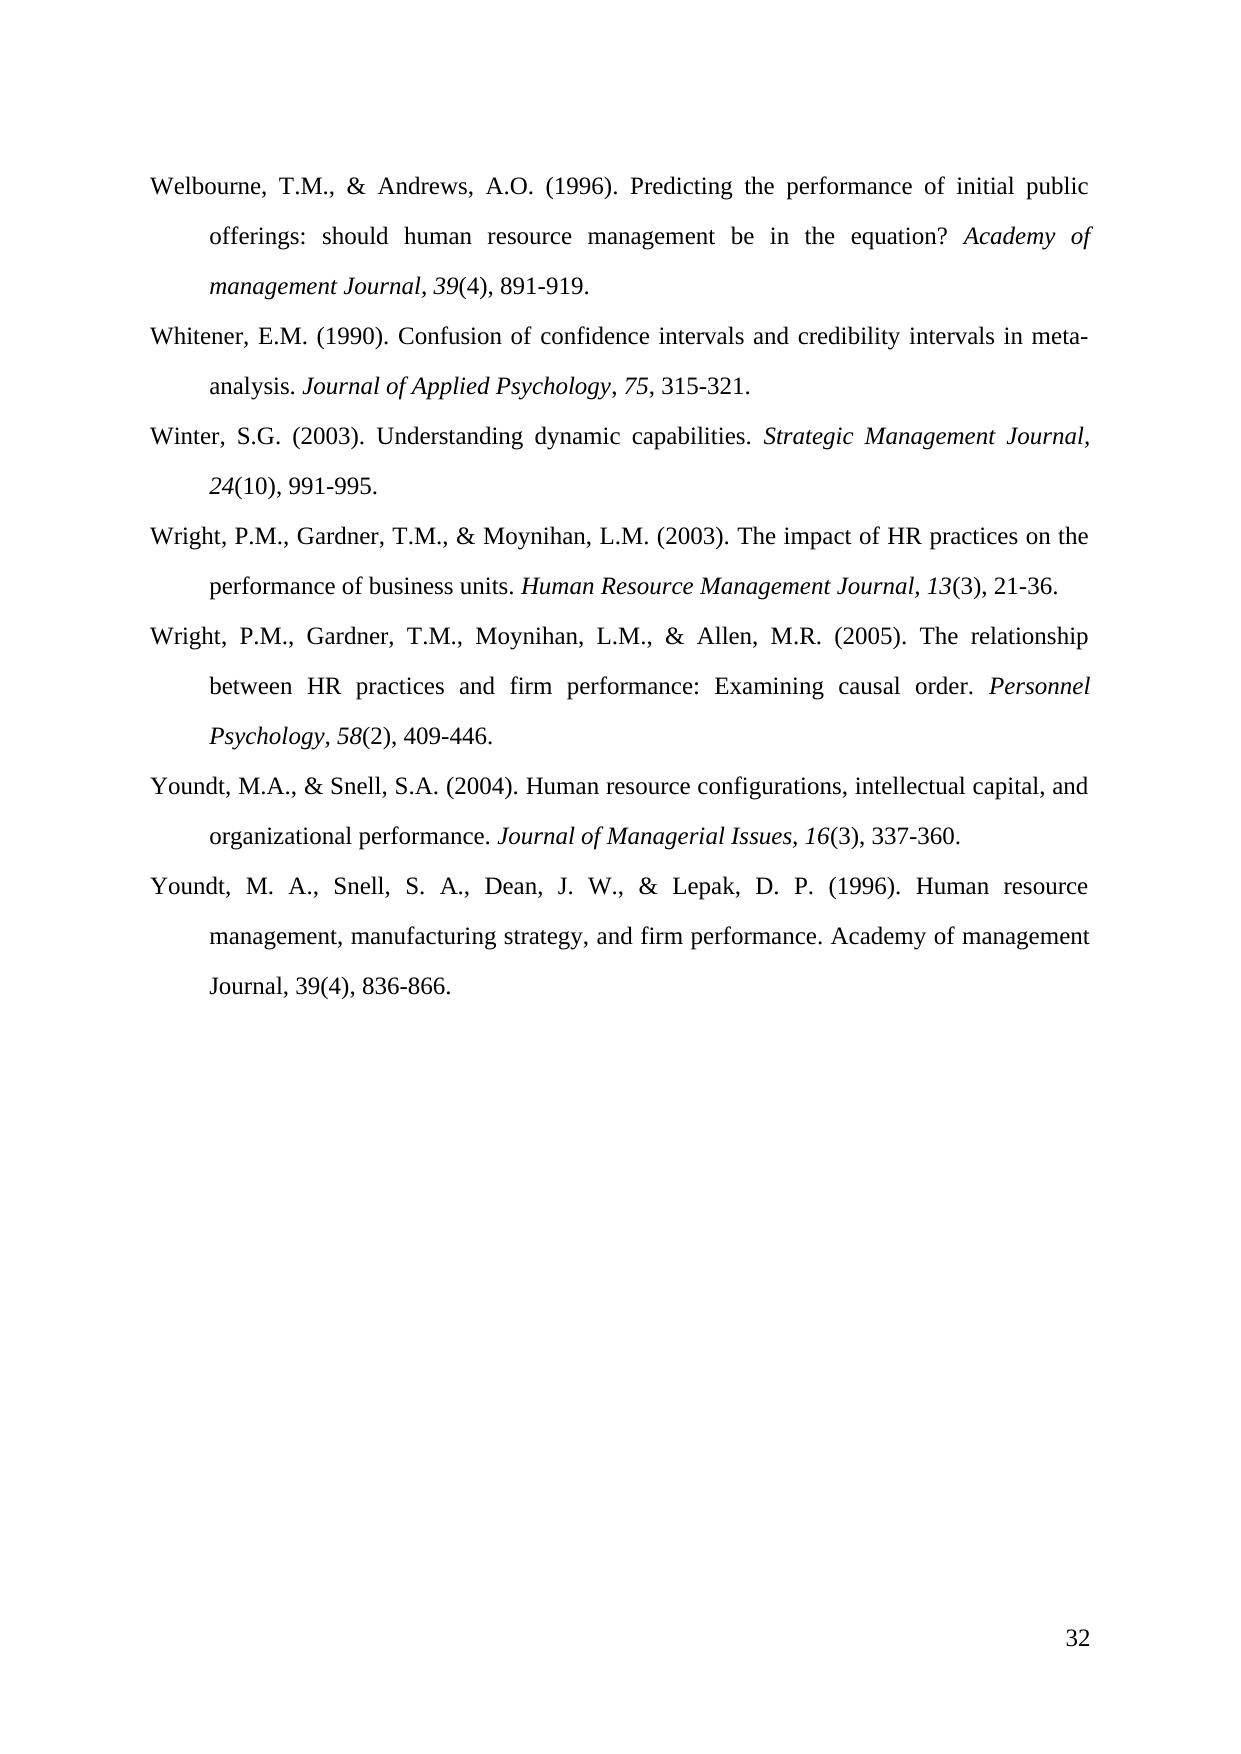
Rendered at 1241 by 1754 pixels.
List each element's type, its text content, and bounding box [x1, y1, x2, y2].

text Youndt, M. A., Snell, S. A., Dean, J. W., & Lepak, D. P. (1996). Human resource management, manufacturing strategy, and firm performance. Academy of management Journal, 39(4), 836-866. [150, 850, 1090, 1000]
text Youndt, M.A., & Snell, S.A. (2004). Human resource configurations, intellectual capital, and organizational performance. Journal of Managerial Issues, 16(3), 337-360. [150, 750, 1090, 850]
text Whitener, E.M. (1990). Confusion of confidence intervals and credibility intervals in meta-analysis. Journal of Applied Psychology, 75, 315-321. [150, 300, 1090, 400]
text Wright, P.M., Gardner, T.M., & Moynihan, L.M. (2003). The impact of HR practices on the performance of business units. Human Resource Management Journal, 13(3), 21-36. [150, 500, 1090, 600]
text Winter, S.G. (2003). Understanding dynamic capabilities. Strategic Management Journal, 24(10), 991-995. [150, 400, 1090, 500]
text Welbourne, T.M., & Andrews, A.O. (1996). Predicting the performance of initial public offerings: should human resource management be in the equation? Academy of management Journal, 39(4), 891-919. [150, 150, 1090, 300]
text Wright, P.M., Gardner, T.M., Moynihan, L.M., & Allen, M.R. (2005). The relationship between HR practices and firm performance: Examining causal order. Personnel Psychology, 58(2), 409-446. [150, 600, 1090, 750]
